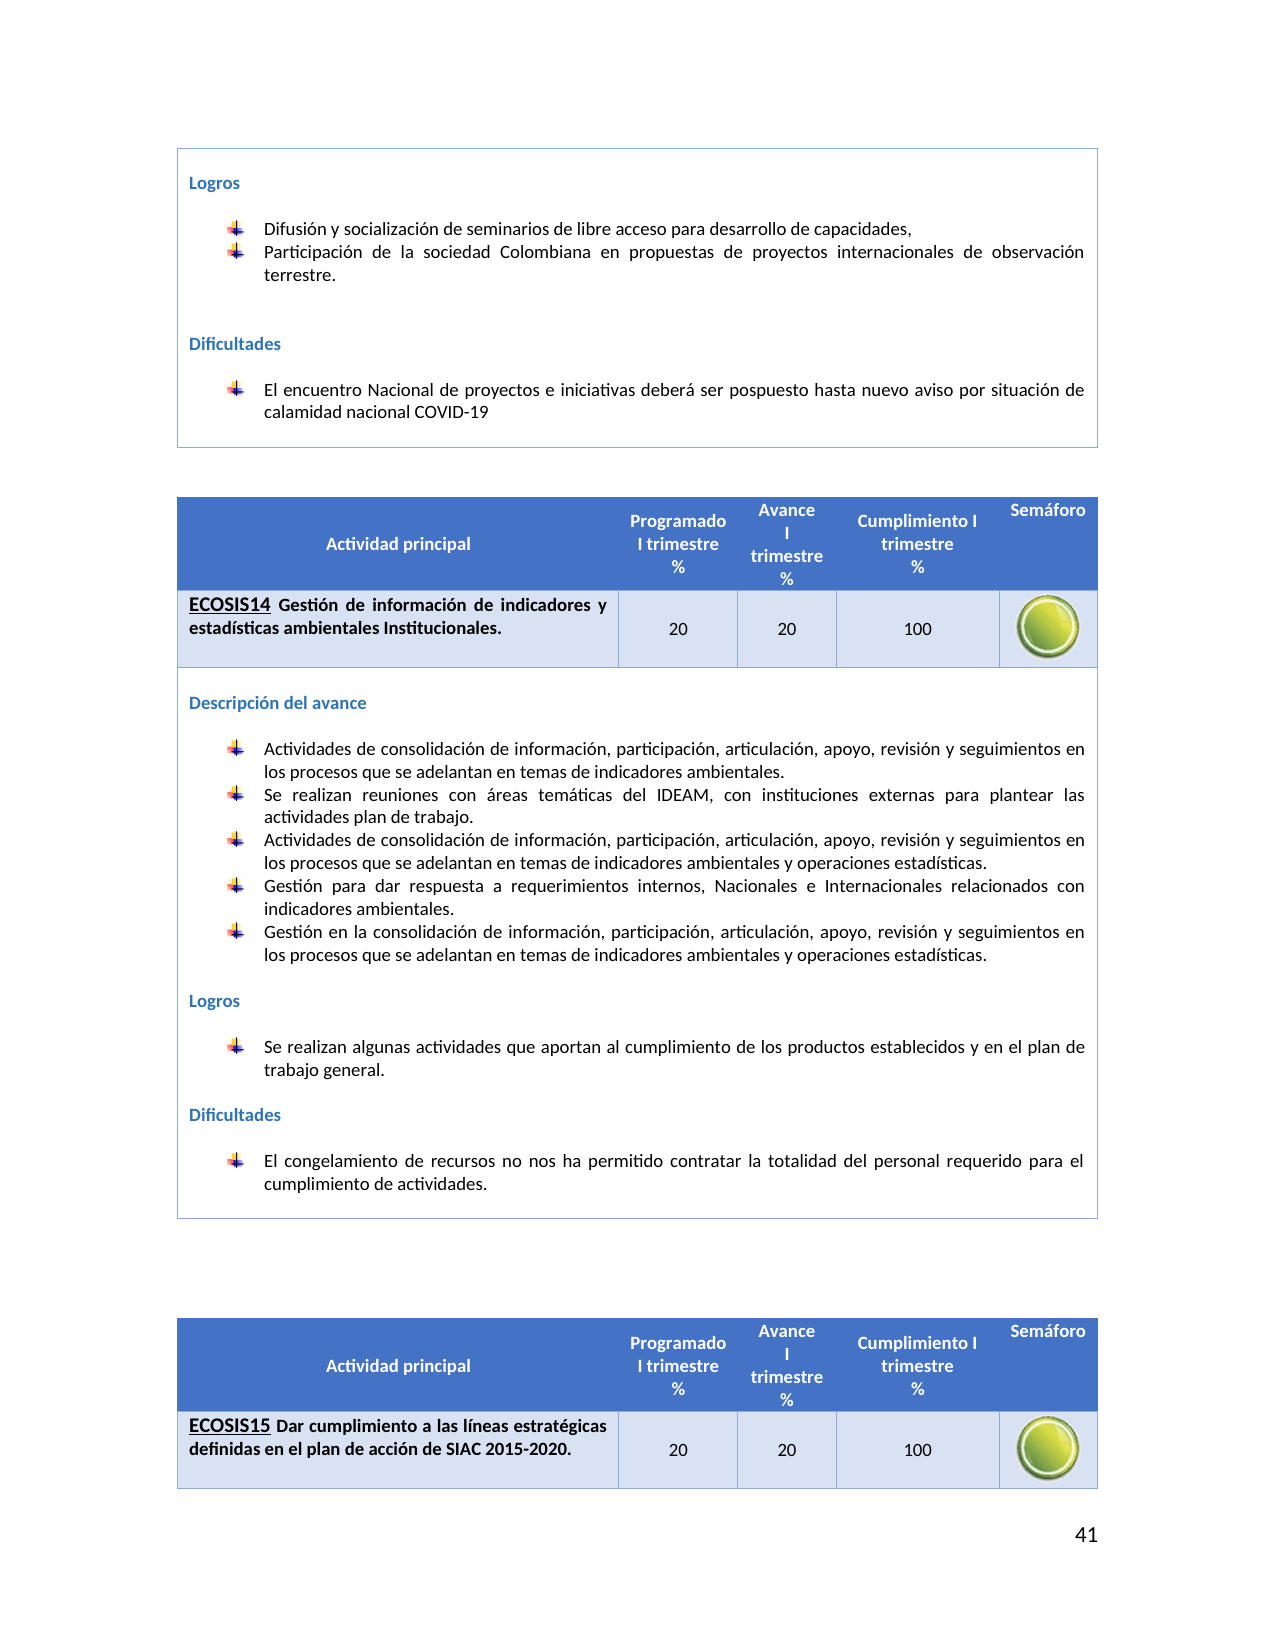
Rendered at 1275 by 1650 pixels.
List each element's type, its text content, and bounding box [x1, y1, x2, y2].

table_header Semáforo [1000, 498, 1097, 590]
table_cell 20 [738, 591, 836, 667]
table_cell 20 [738, 1412, 836, 1488]
table_header Programado I trimestre % [619, 1319, 737, 1411]
table_cell Descripción del avance Actividades de consolidación de información, participación, articulación, apoyo, revisión y seguimientos en los procesos que se adelantan en temas de indicadores ambientales. Se realizan reuniones con áreas temáticas del IDEAM, con instituciones externas para plantear las actividades plan de trabajo. Actividades de consolidación de información, participación, articulación, apoyo, revisión y seguimientos en los procesos que se adelantan en temas de indicadores ambientales y operaciones estadísticas. Gestión para dar respuesta a requerimientos internos, Nacionales e Internacionales relacionados con indicadores ambientales. Gestión en la consolidación de información, participación, articulación, apoyo, revisión y seguimientos en los procesos que se adelantan en temas de indicadores ambientales y operaciones estadísticas. Logros Se realizan algunas actividades que aportan al cumplimiento de los productos establecidos y en el plan de trabajo general. Dificultades El congelamiento de recursos no nos ha permitido contratar la totalidad del personal requerido para el cumplimiento de actividades. [178, 668, 1097, 1218]
picture [227, 241, 244, 259]
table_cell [178, 149, 1097, 447]
table_cell [1000, 591, 1010, 667]
table_cell 100 [837, 591, 999, 667]
picture [227, 876, 244, 893]
table_cell [1087, 591, 1097, 667]
picture [227, 784, 244, 801]
picture [227, 738, 244, 756]
table_cell [1087, 1412, 1097, 1488]
table_header Cumplimiento I trimestre % [837, 1319, 999, 1411]
table_header Semáforo [1000, 1319, 1097, 1411]
table_cell ECOSIS15 Dar cumplimiento a las líneas estratégicas definidas en el plan de acción de SIAC 2015-2020. [178, 1412, 618, 1488]
table_cell 100 [837, 1412, 999, 1488]
picture [227, 921, 244, 939]
table_cell ECOSIS14 Gestión de información de indicadores y estadísticas ambientales Institucionales. [178, 591, 618, 667]
table_cell 20 [619, 1412, 737, 1488]
picture [227, 1151, 244, 1168]
picture [227, 1036, 244, 1054]
picture [227, 219, 244, 236]
picture [227, 379, 244, 396]
picture [227, 830, 244, 847]
table_header Actividad principal [178, 1319, 618, 1411]
table_header Cumplimiento I trimestre % [837, 498, 999, 590]
table_header Programado I trimestre % [619, 498, 737, 590]
picture [1010, 1412, 1087, 1489]
table_header Actividad principal [178, 498, 618, 590]
table_cell [1000, 1412, 1010, 1488]
table_header Avance I trimestre % [738, 1319, 836, 1411]
picture [1010, 591, 1087, 667]
table_header Avance I trimestre % [738, 498, 836, 590]
table_cell 20 [619, 591, 737, 667]
